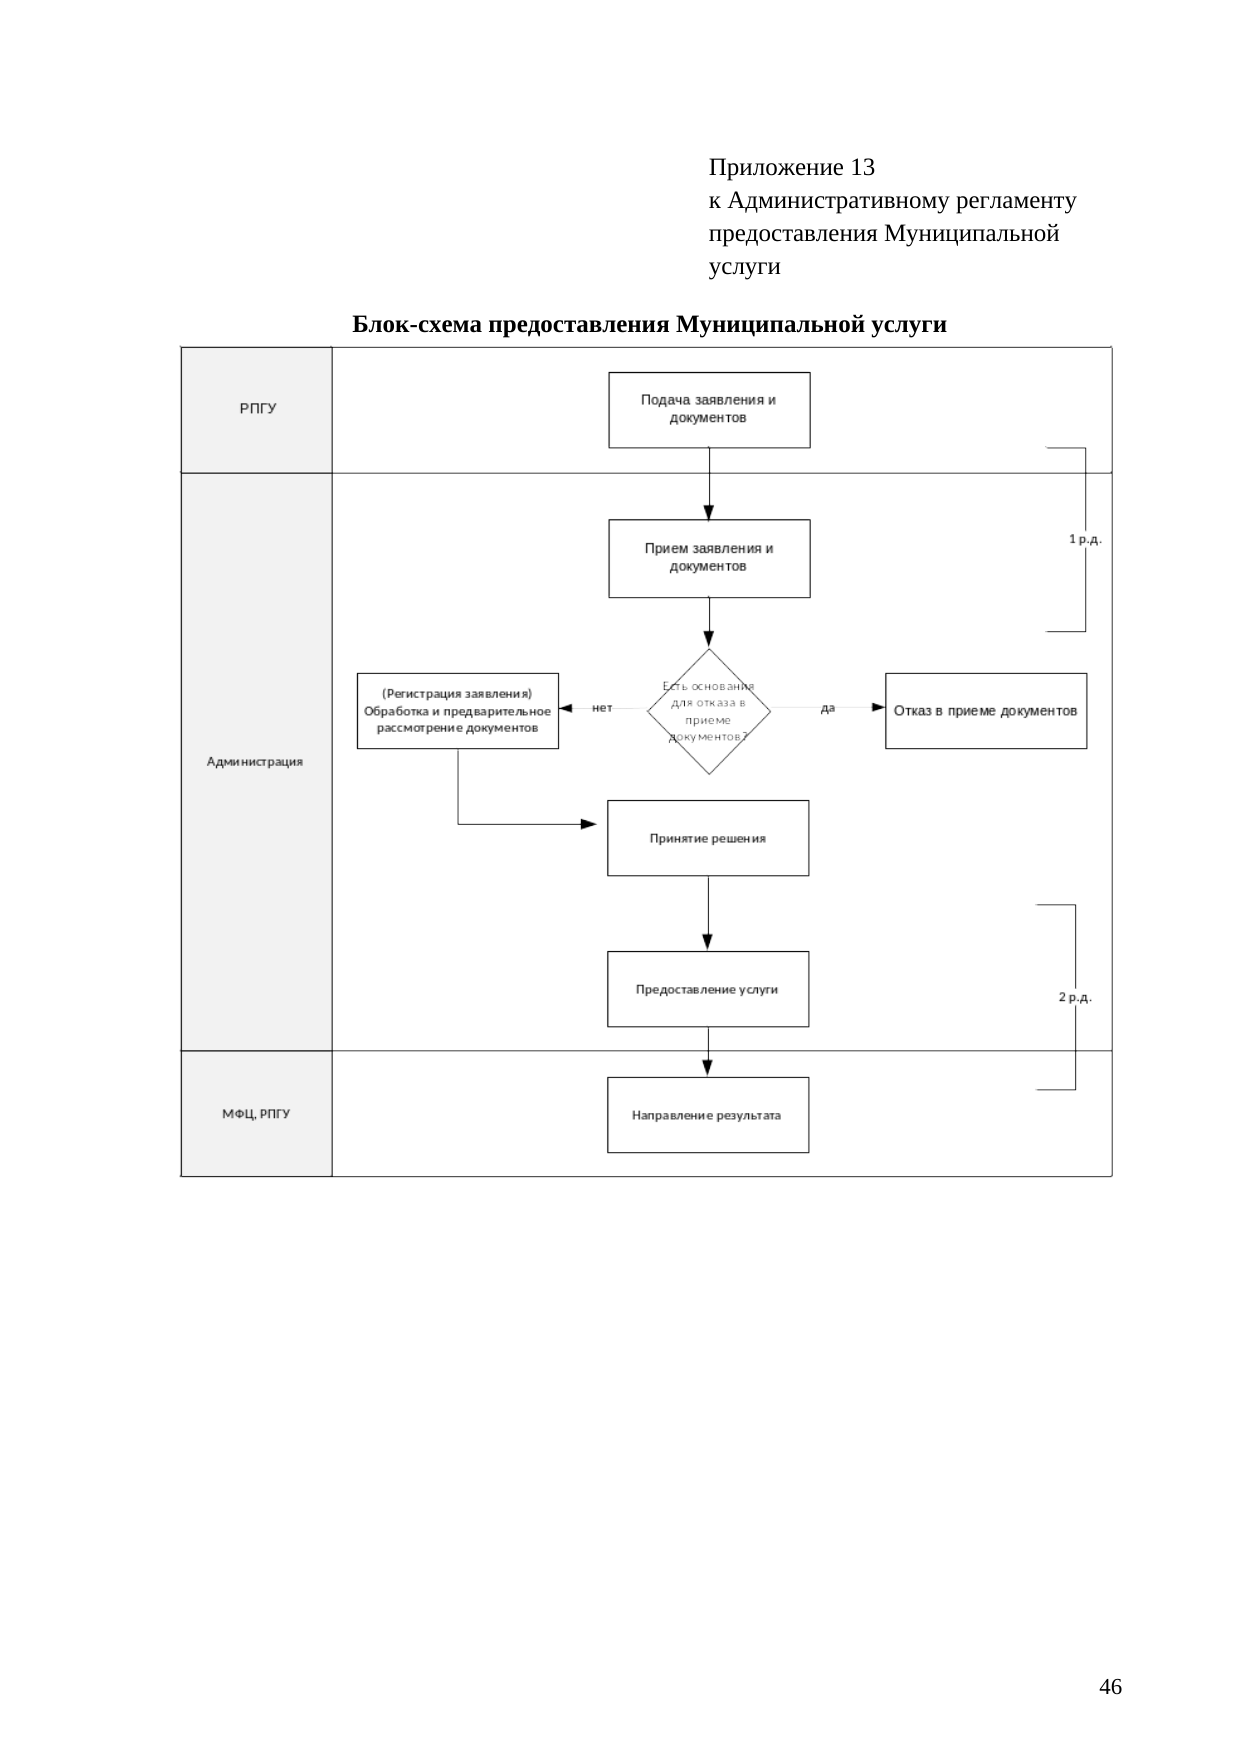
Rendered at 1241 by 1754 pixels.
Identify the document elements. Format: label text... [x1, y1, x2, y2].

subtitle Блок-схема предоставления Муниципальной услуги [177, 309, 1122, 337]
text Приложение 13 [709, 152, 1122, 180]
text к Административному регламенту предоставления Муниципальной услуги [709, 185, 1122, 279]
